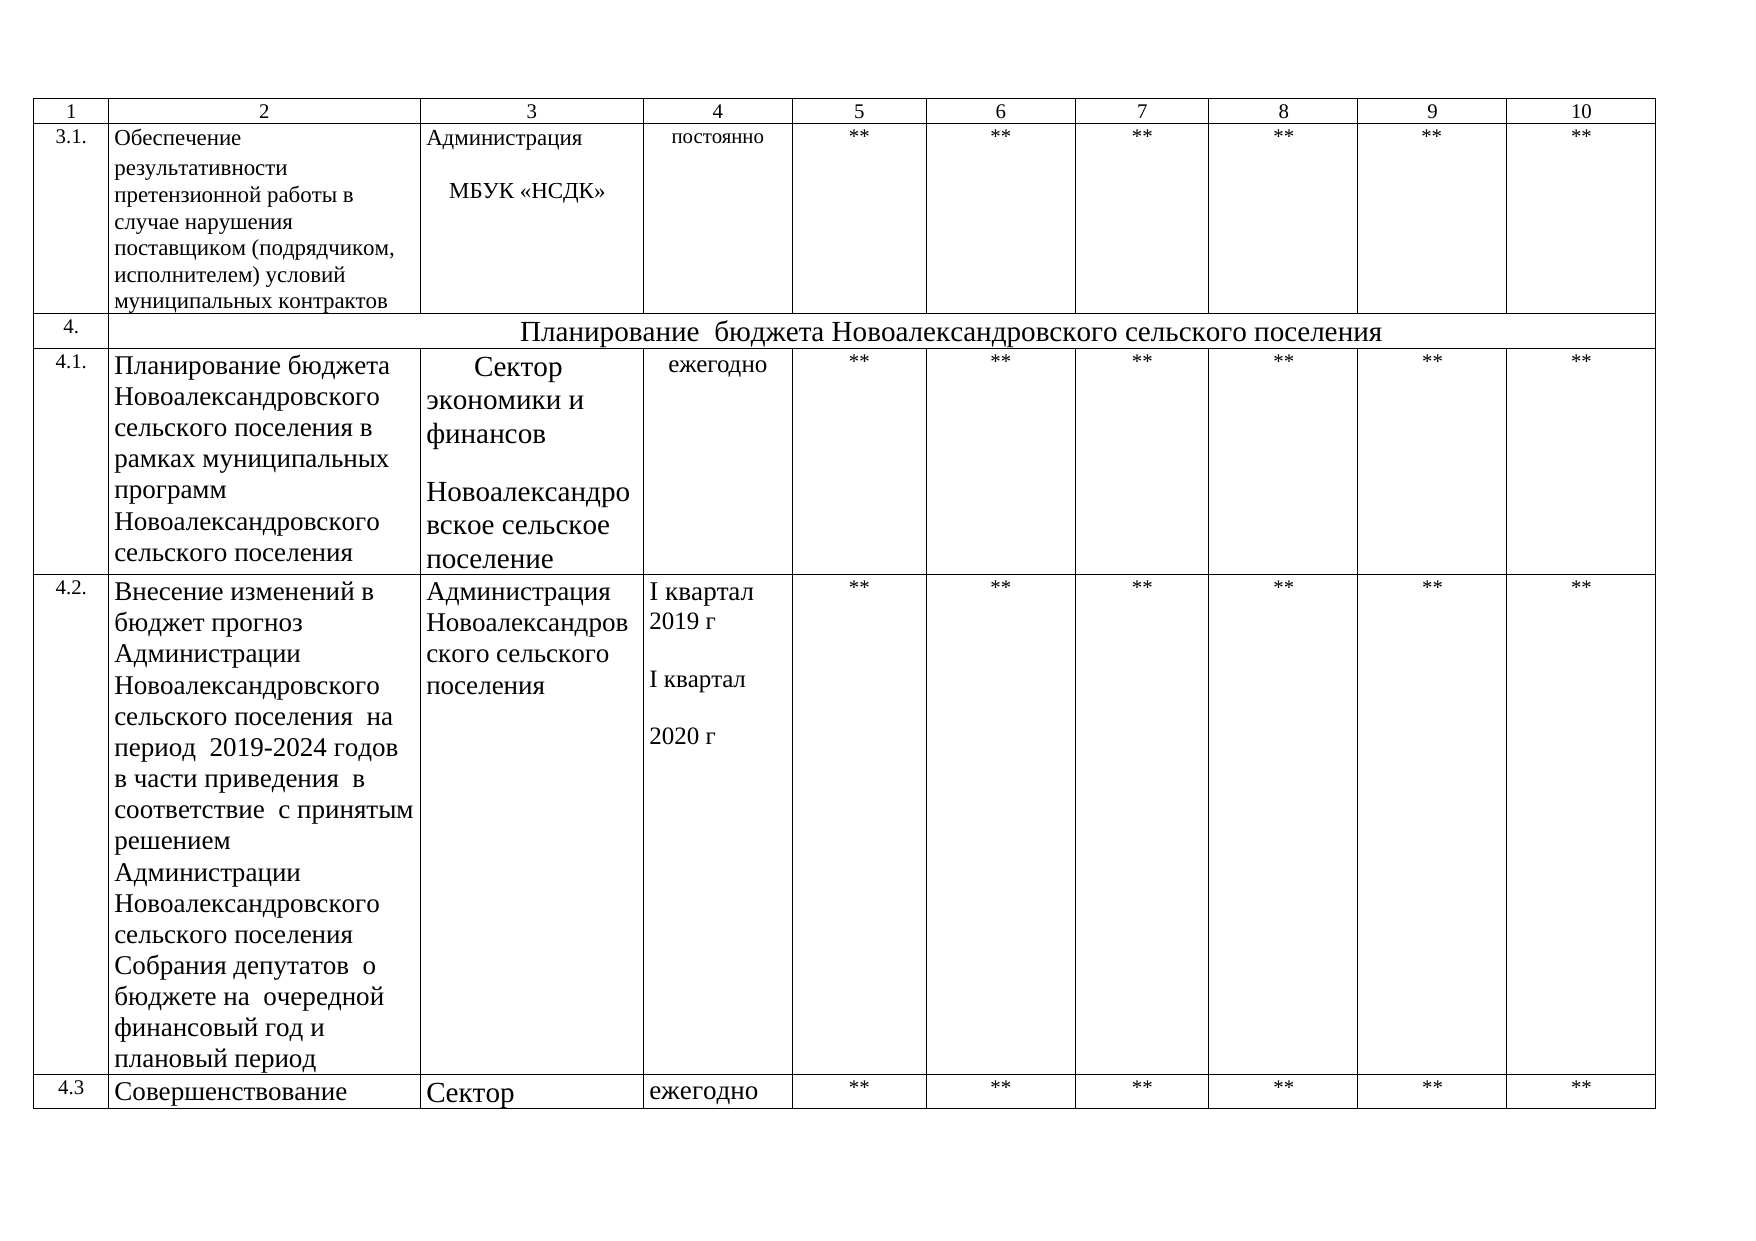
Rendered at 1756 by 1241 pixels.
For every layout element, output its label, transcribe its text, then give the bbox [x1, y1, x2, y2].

table_cell ** [927, 349, 1075, 574]
table_header 2 [109, 99, 420, 123]
table_cell 4.2. [34, 575, 108, 1074]
table_cell Администрация МБУК «НСДК» [421, 124, 643, 313]
table_cell I квартал 2019 г I квартал 2020 г [644, 575, 792, 1074]
table_cell ** [927, 124, 1075, 313]
table_cell Сектор экономики и финансов Новоалександровское сельское поселение [421, 349, 643, 574]
table_cell ** [1358, 1075, 1506, 1108]
table_cell 4.3 [34, 1075, 108, 1108]
table_cell ** [1358, 575, 1506, 1074]
table_cell постоянно [644, 124, 792, 313]
table_cell ** [793, 349, 926, 574]
table_header 5 [793, 99, 926, 123]
table_cell ** [927, 575, 1075, 1074]
table_cell 4. [34, 314, 108, 348]
table_header 10 [1507, 99, 1655, 123]
table_header 1 [34, 99, 108, 123]
table_cell ежегодно [644, 349, 792, 574]
table_cell ** [1076, 349, 1208, 574]
table_header 8 [1209, 99, 1357, 123]
table_cell Планирование бюджета Новоалександровского сельского поселения [109, 314, 1655, 348]
table_cell ** [1076, 575, 1208, 1074]
table_cell ** [1358, 124, 1506, 313]
table_cell ** [1507, 124, 1655, 313]
table_header 7 [1076, 99, 1208, 123]
table_cell Сектор экономики и финансов [421, 1075, 643, 1108]
table_cell ** [793, 1075, 926, 1108]
table_header 9 [1358, 99, 1506, 123]
table_cell 3.1. [34, 124, 108, 313]
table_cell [109, 1075, 420, 1108]
table_cell ** [1507, 349, 1655, 574]
table_cell ** [793, 124, 926, 313]
table_cell 4.1. [34, 349, 108, 574]
table_cell ** [1358, 349, 1506, 574]
table_cell Внесение изменений в бюджет прогноз Администрации Новоалександровского сельского поселения на период 2019-2024 годов в части приведения в соответствие с принятым решением Администрации Новоалександровского сельского поселения Собрания депутатов о бюджете на очередной финансовый год и плановый период [109, 575, 420, 1074]
table_cell Планирование бюджета Новоалександровского сельского поселения в рамках муниципальных программ Новоалександровского сельского поселения [109, 349, 420, 574]
table_cell Обеспечение результативности претензионной работы в случае нарушения поставщиком (подрядчиком, исполнителем) условий муниципальных контрактов [109, 124, 420, 313]
table_header 4 [644, 99, 792, 123]
table_cell ** [1076, 124, 1208, 313]
table_cell ** [1209, 349, 1357, 574]
table_cell ** [1507, 1075, 1655, 1108]
table_cell ** [927, 1075, 1075, 1108]
table_cell ежегодно [644, 1075, 792, 1108]
table_cell ** [793, 575, 926, 1074]
table_cell ** [1209, 575, 1357, 1074]
table_cell Администрация Новоалександровского сельского поселения [421, 575, 643, 1074]
table_header 3 [421, 99, 643, 123]
table_cell ** [1507, 575, 1655, 1074]
table_header 6 [927, 99, 1075, 123]
table_cell ** [1209, 1075, 1357, 1108]
table_cell ** [1209, 124, 1357, 313]
table_cell ** [1076, 1075, 1208, 1108]
